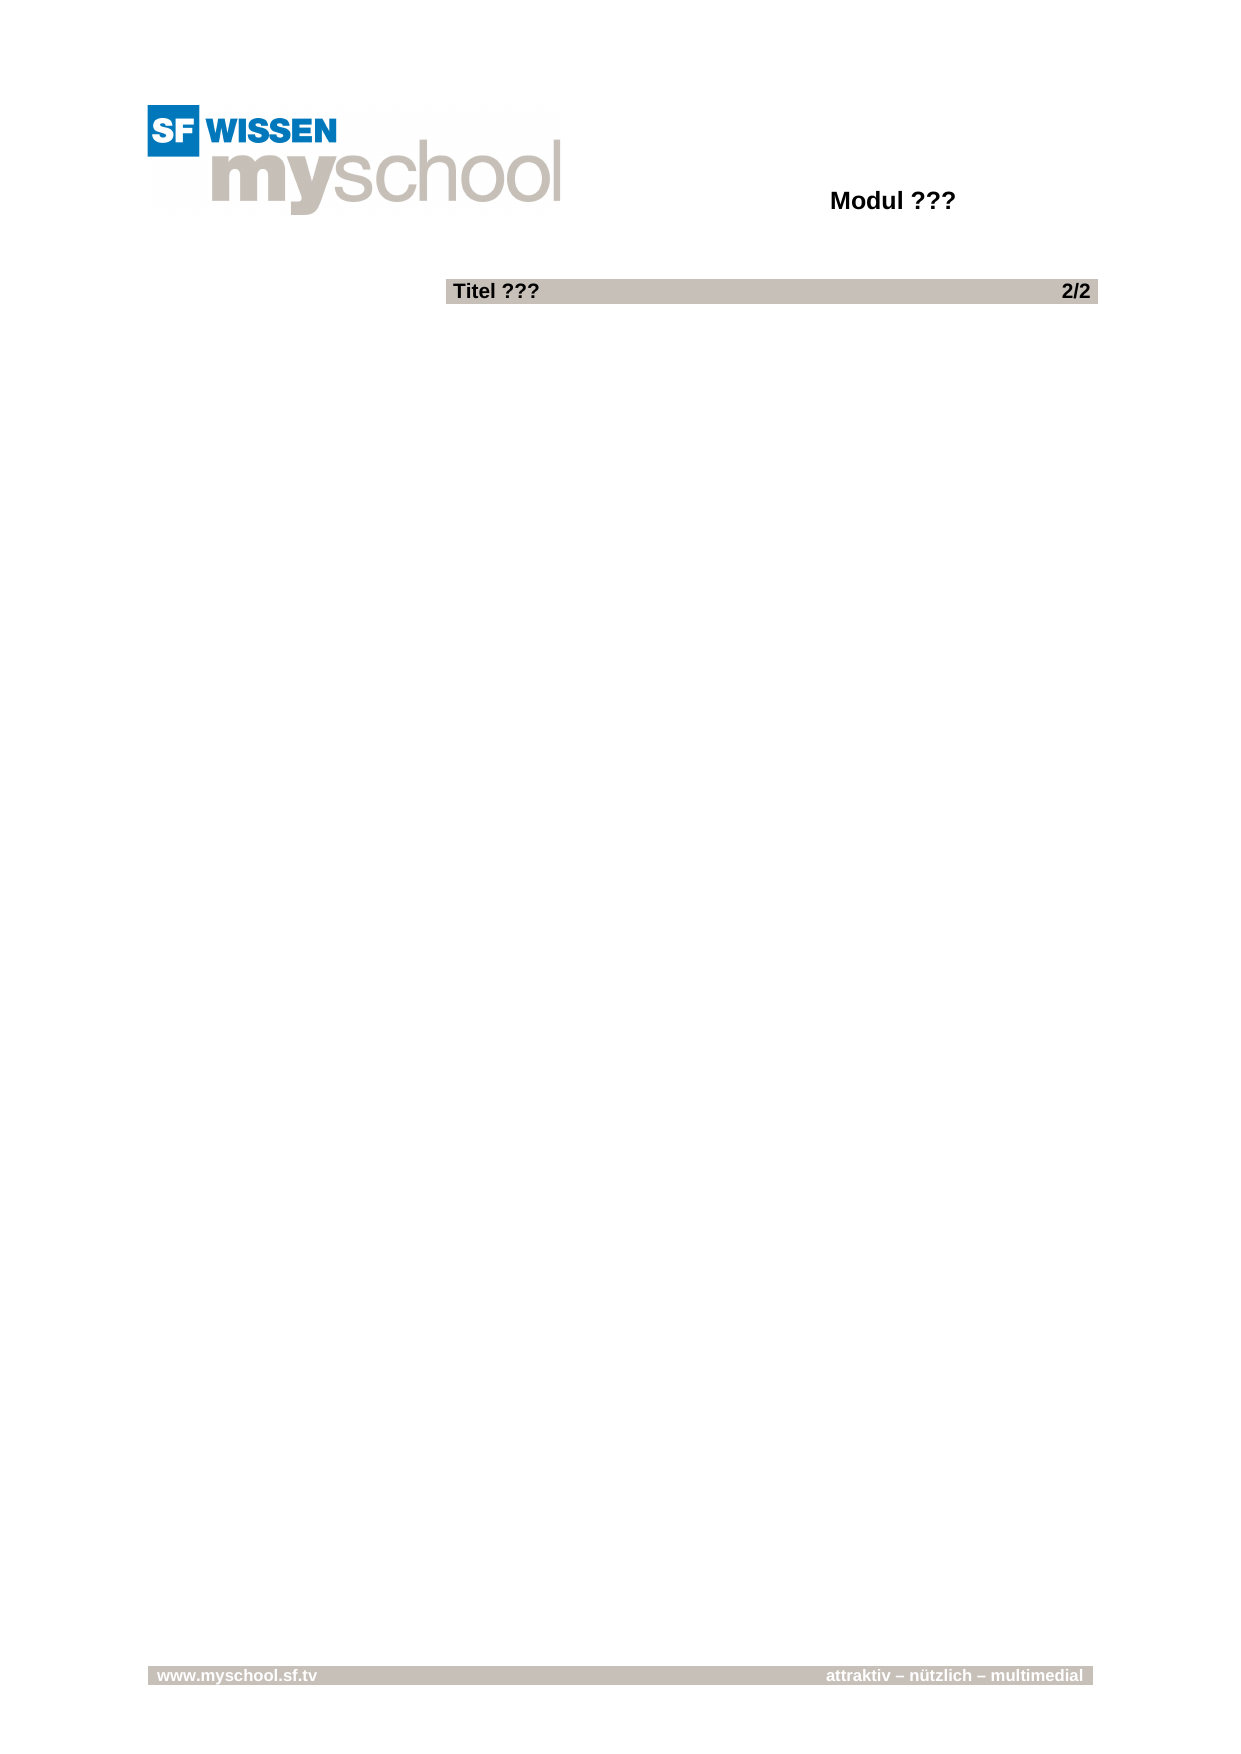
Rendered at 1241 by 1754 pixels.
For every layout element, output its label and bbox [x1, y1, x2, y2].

picture [147, 105, 561, 215]
